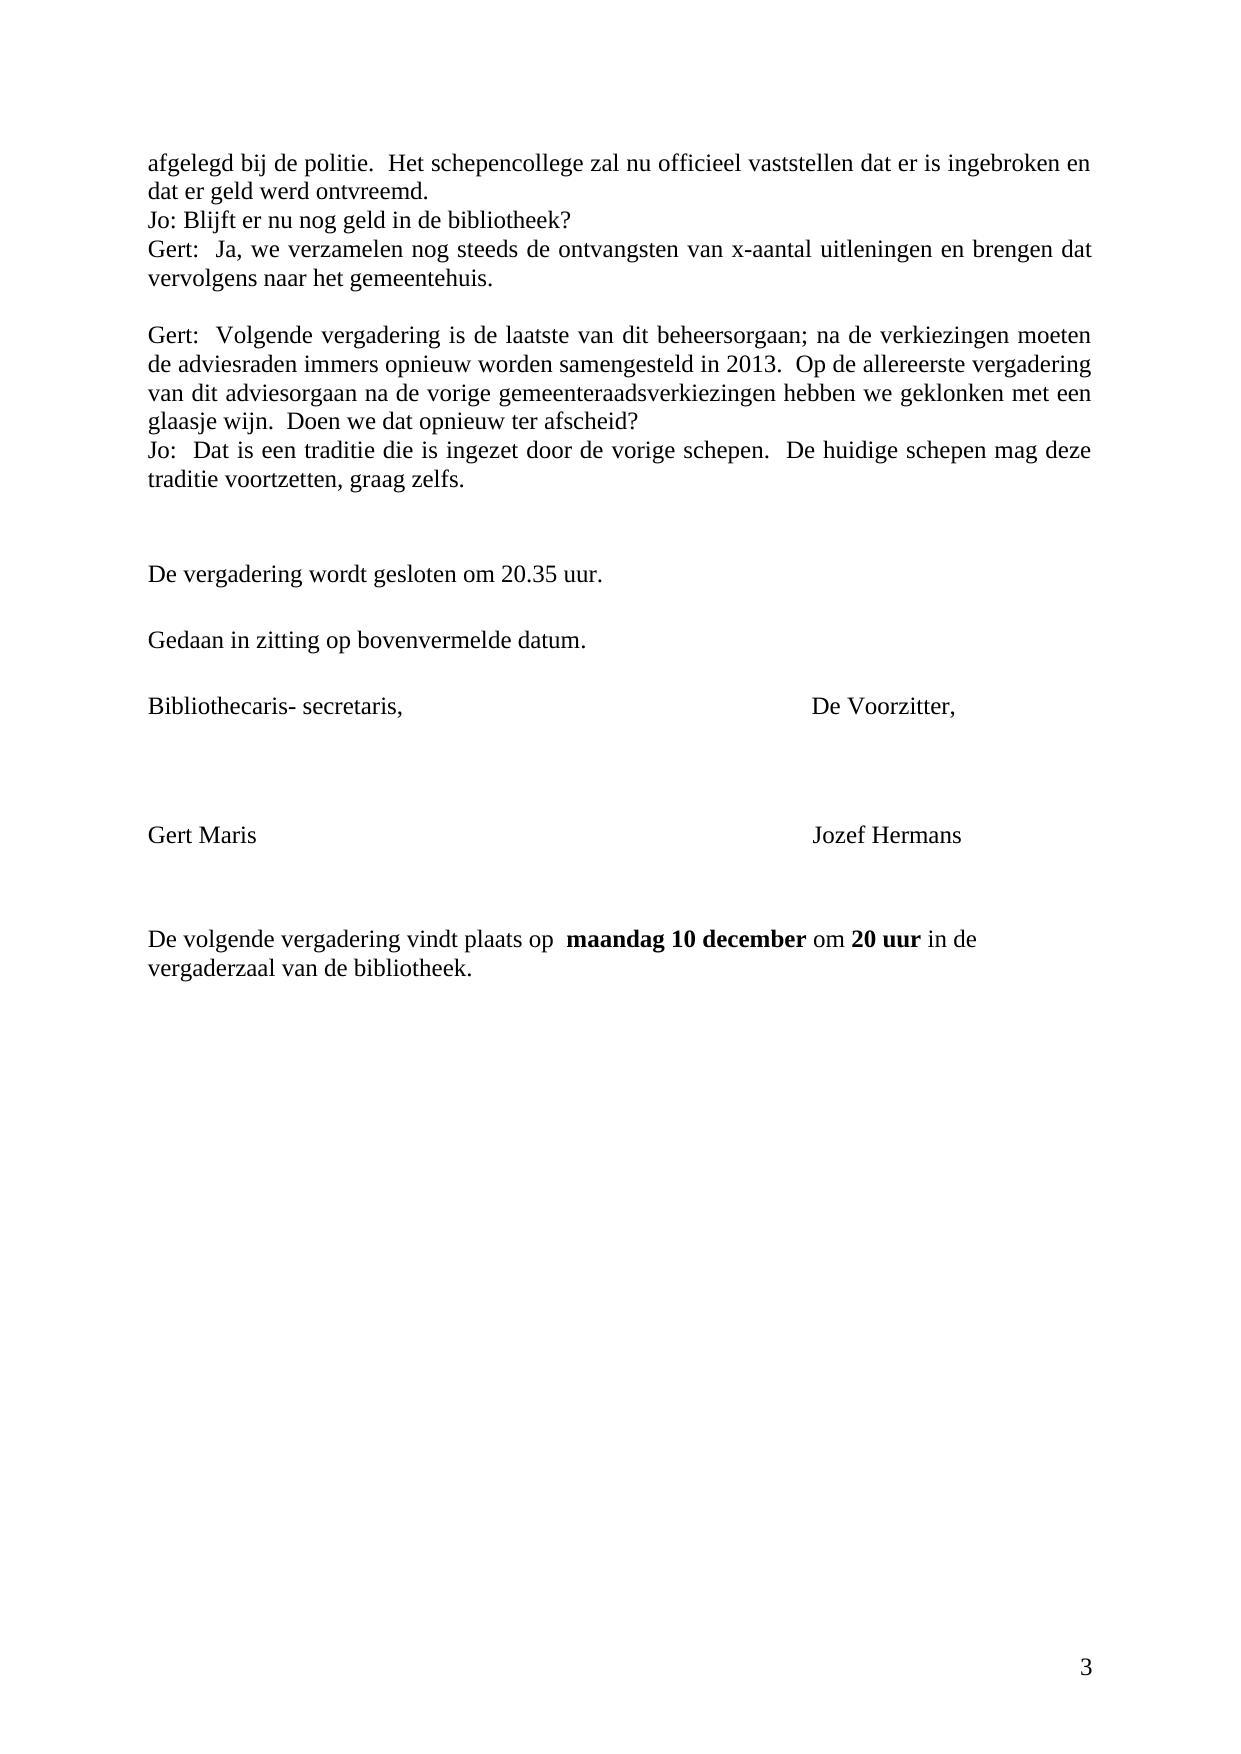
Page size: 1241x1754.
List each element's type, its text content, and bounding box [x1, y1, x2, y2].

text Gert: Volgende vergadering is de laatste van dit beheersorgaan; na de verkiezingen moeten de adviesraden immers opnieuw worden samengesteld in 2013. Op de allereerste vergadering van dit adviesorgaan na de vorige gemeenteraadsverkiezingen hebben we geklonken met een glaasje wijn. Doen we dat opnieuw ter afscheid? [148, 320, 1093, 435]
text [148, 148, 1093, 205]
text Gedaan in zitting op bovenvermelde datum. [148, 625, 1093, 654]
text Jo: Blijft er nu nog geld in de bibliotheek? [148, 205, 1093, 234]
text De volgende vergadering vindt plaats op maandag 10 december om 20 uur in de vergaderzaal van de bibliotheek. [148, 924, 1093, 981]
text Gert Maris Jozef Hermans [148, 820, 1093, 849]
text Jo: Dat is een traditie die is ingezet door de vorige schepen. De huidige schepen mag deze traditie voortzetten, graag zelfs. [148, 435, 1093, 493]
text Bibliothecaris- secretaris, De Voorzitter, [148, 691, 1093, 720]
text Gert: Ja, we verzamelen nog steeds de ontvangsten van x-aantal uitleningen en brengen dat vervolgens naar het gemeentehuis. [148, 234, 1093, 291]
text De vergadering wordt gesloten om 20.35 uur. [148, 559, 1093, 588]
